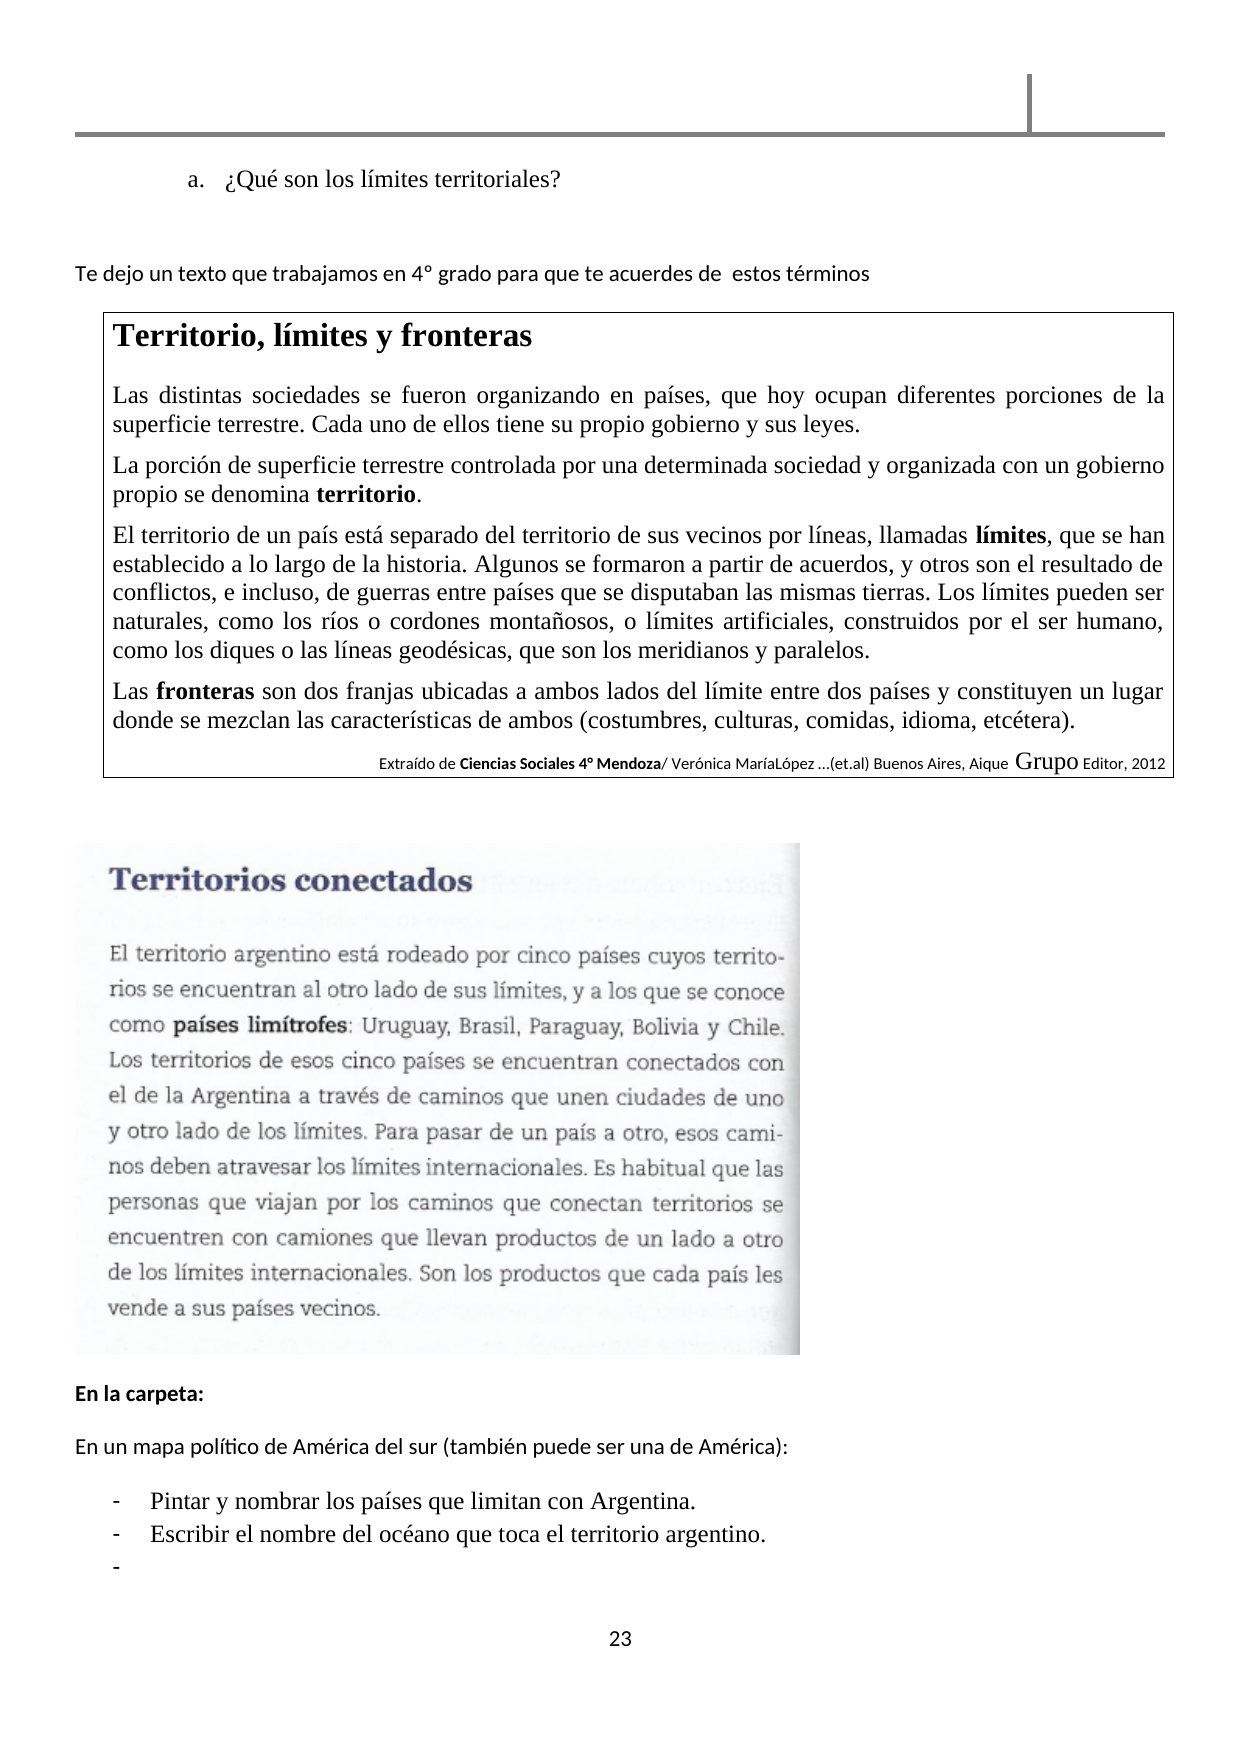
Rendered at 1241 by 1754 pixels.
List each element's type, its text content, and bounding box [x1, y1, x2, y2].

text Extraído de Ciencias Sociales 4° Mendoza/ Verónica MaríaLópez …(et.al) Buenos Aires, Aique Grupo Editor, 2012 [104, 743, 1173, 777]
text Te dejo un texto que trabajamos en 4º grado para que te acuerdes de estos términos [75, 259, 1165, 287]
text Las distintas sociedades se fueron organizando en países, que hoy ocupan diferentes porciones de la superficie terrestre. Cada uno de ellos tiene su propio gobierno y sus leyes. [104, 377, 1173, 437]
text En la carpeta: [75, 1379, 1165, 1407]
picture [75, 843, 800, 1355]
list Pintar y nombrar los países que limitan con Argentina. [112, 1486, 1165, 1516]
text Territorio, límites y fronteras [104, 313, 1173, 353]
text El territorio de un país está separado del territorio de sus vecinos por líneas, llamadas límites, que se han establecido a lo largo de la historia. Algunos se formaron a partir de acuerdos, y otros son el resultado de conflictos, e incluso, de guerras entre países que se disputaban las mismas tierras. Los límites pueden ser naturales, como los ríos o cordones montañosos, o límites artificiales, construidos por el ser humano, como los diques o las líneas geodésicas, que son los meridianos y paralelos. [104, 517, 1173, 664]
text En un mapa político de América del sur (también puede ser una de América): [75, 1432, 1165, 1461]
list ¿Qué son los límites territoriales? [187, 164, 1165, 193]
text Las fronteras son dos franjas ubicadas a ambos lados del límite entre dos países y constituyen un lugar donde se mezclan las características de ambos (costumbres, culturas, comidas, idioma, etcétera). [104, 673, 1173, 734]
list Escribir el nombre del océano que toca el territorio argentino. [112, 1518, 1165, 1549]
text La porción de superficie terrestre controlada por una determinada sociedad y organizada con un gobierno propio se denomina territorio. [104, 447, 1173, 507]
